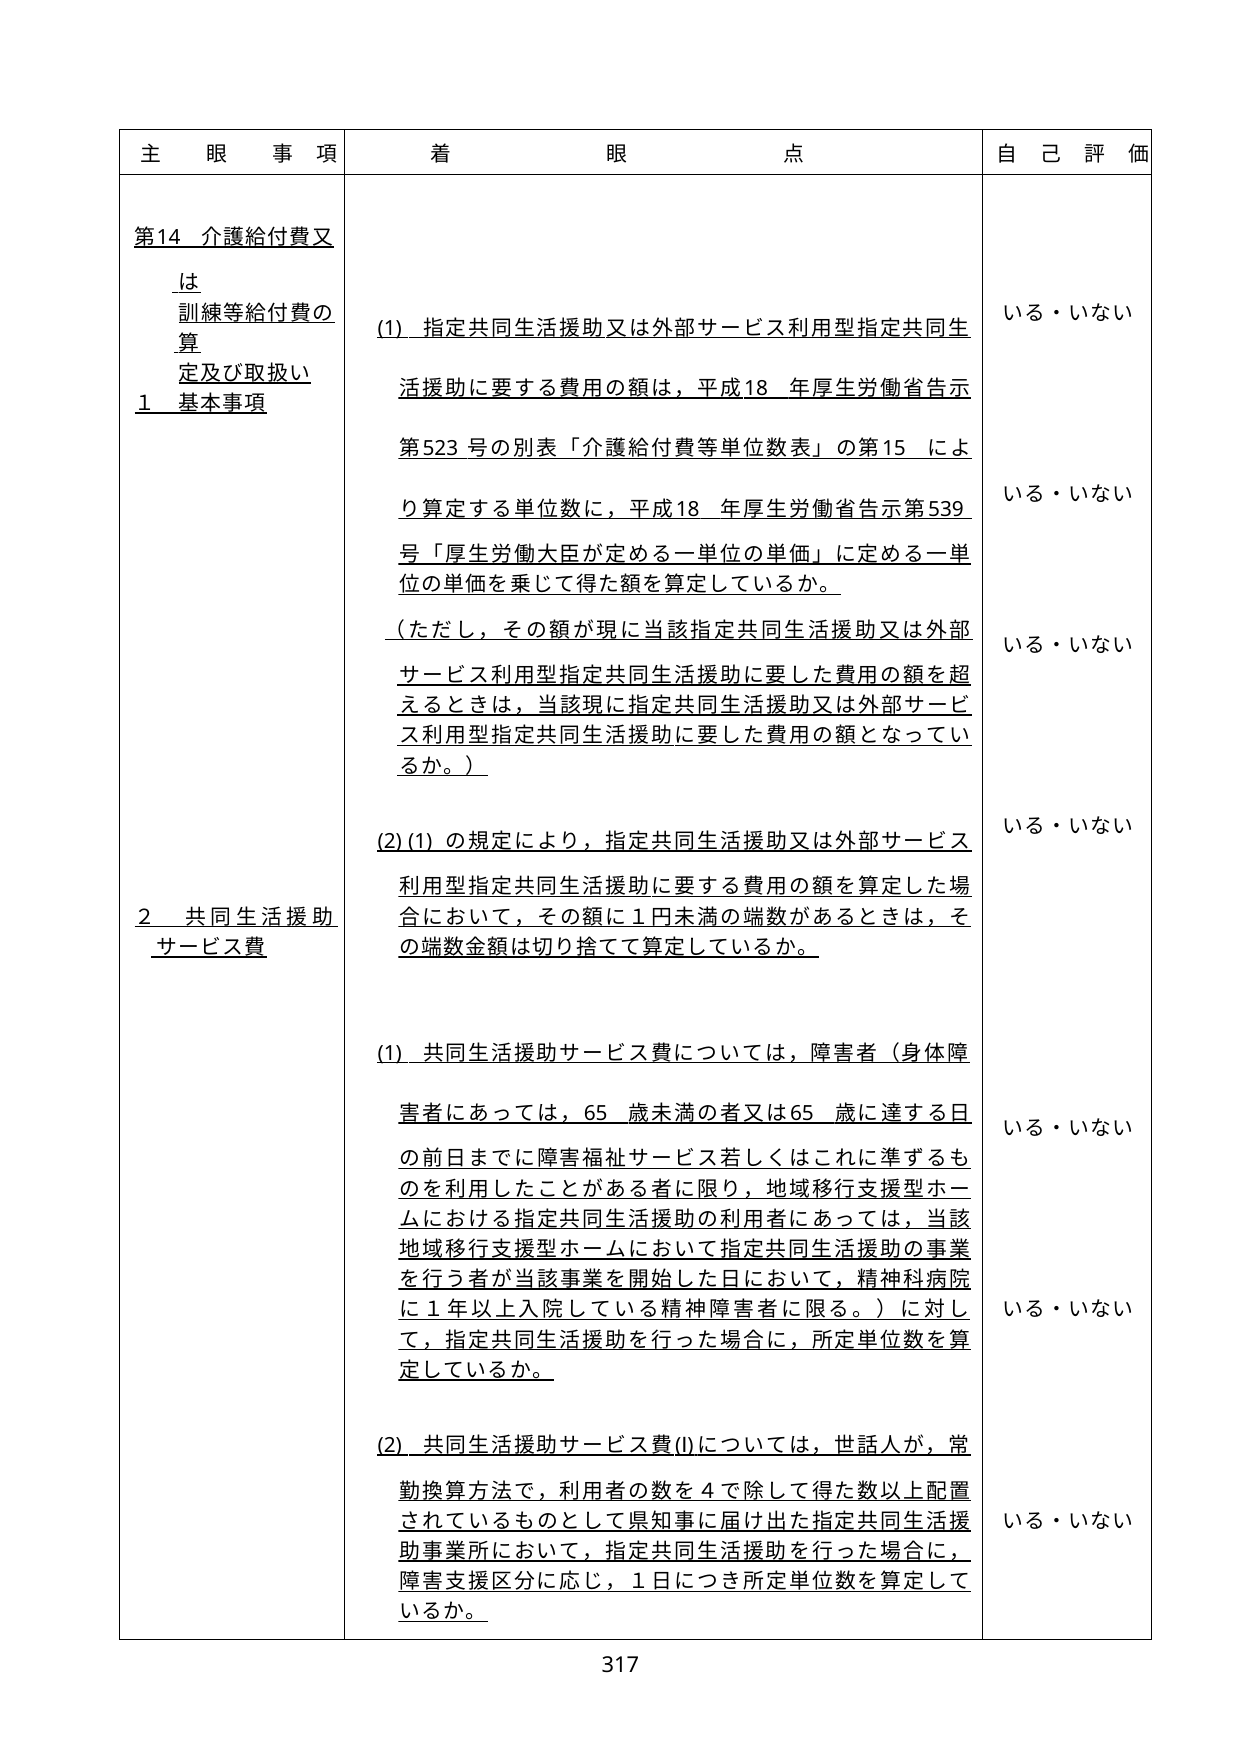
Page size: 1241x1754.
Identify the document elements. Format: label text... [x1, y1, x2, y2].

table_header 自 己 評 価 [983, 130, 1151, 174]
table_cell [120, 175, 344, 1638]
table_header 主 眼 事 項 [120, 130, 344, 174]
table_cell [345, 175, 982, 1638]
table_header 着 眼 点 [345, 130, 982, 174]
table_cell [983, 175, 1151, 1638]
